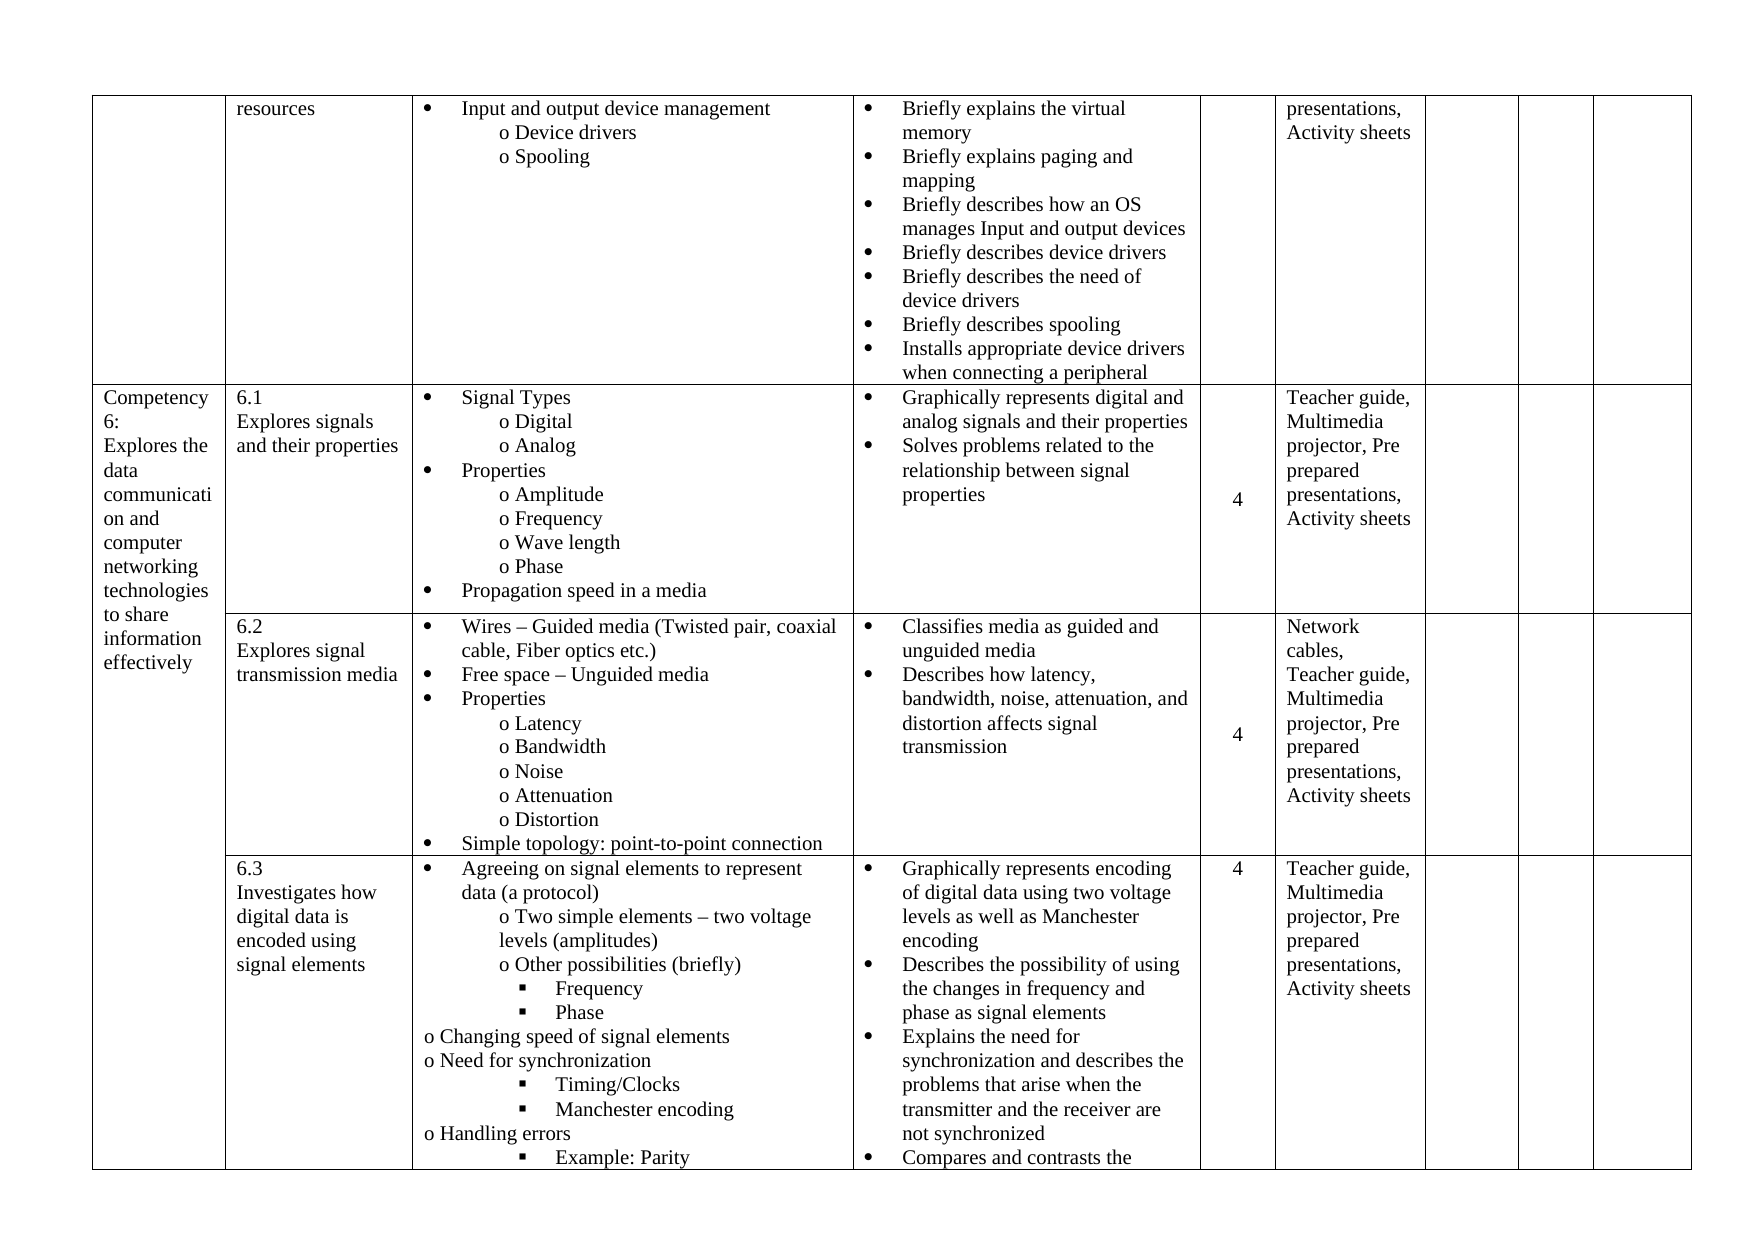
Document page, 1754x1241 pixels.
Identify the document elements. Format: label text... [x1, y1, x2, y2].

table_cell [226, 856, 412, 1169]
table_cell 6.2 Explores signal transmission media [226, 614, 412, 855]
table_cell 6 [1201, 96, 1275, 384]
table_cell [1519, 385, 1593, 613]
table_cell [226, 96, 412, 384]
table_cell [1426, 856, 1518, 1169]
table_cell 6.1 Explores signals and their properties [226, 385, 412, 613]
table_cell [413, 856, 853, 1169]
table_cell Teacher guide, Multimedia projector, Pre prepared presentations, Activity sheets [1276, 385, 1425, 613]
table_cell [1426, 614, 1518, 855]
table_cell [1426, 96, 1518, 384]
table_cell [1276, 96, 1425, 384]
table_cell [413, 96, 853, 384]
table_cell [1594, 385, 1691, 613]
table_cell Graphically represents digital and analog signals and their properties Solves problems related to the relationship between signal properties [854, 385, 1200, 613]
table_cell [1426, 385, 1518, 613]
table_cell 4 [1201, 856, 1275, 1169]
table_cell Signal Types o Digital o Analog Properties o Amplitude o Frequency o Wave length o Phase Propagation speed in a media [413, 385, 853, 613]
table_cell 4 [1201, 614, 1275, 855]
table_cell Network cables, Teacher guide, Multimedia projector, Pre prepared presentations, Activity sheets [1276, 614, 1425, 855]
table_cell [854, 96, 1200, 384]
table_cell Wires – Guided media (Twisted pair, coaxial cable, Fiber optics etc.) Free space – Unguided media Properties o Latency o Bandwidth o Noise o Attenuation o Distortion Simple topology: point-to-point connection [413, 614, 853, 855]
table_cell [1594, 856, 1691, 1169]
table_cell [1519, 96, 1593, 384]
table_cell 4 [1201, 385, 1275, 613]
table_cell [1276, 856, 1425, 1169]
table_cell [1594, 96, 1691, 384]
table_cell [854, 856, 1200, 1169]
table_cell [1594, 614, 1691, 855]
table_cell [1519, 856, 1593, 1169]
table_cell [1519, 614, 1593, 855]
table_cell Classifies media as guided and unguided media Describes how latency, bandwidth, noise, attenuation, and distortion affects signal transmission [854, 614, 1200, 855]
table_cell Competency 6: Explores the data communication and computer networking technologies to share information effectively [93, 385, 225, 1169]
